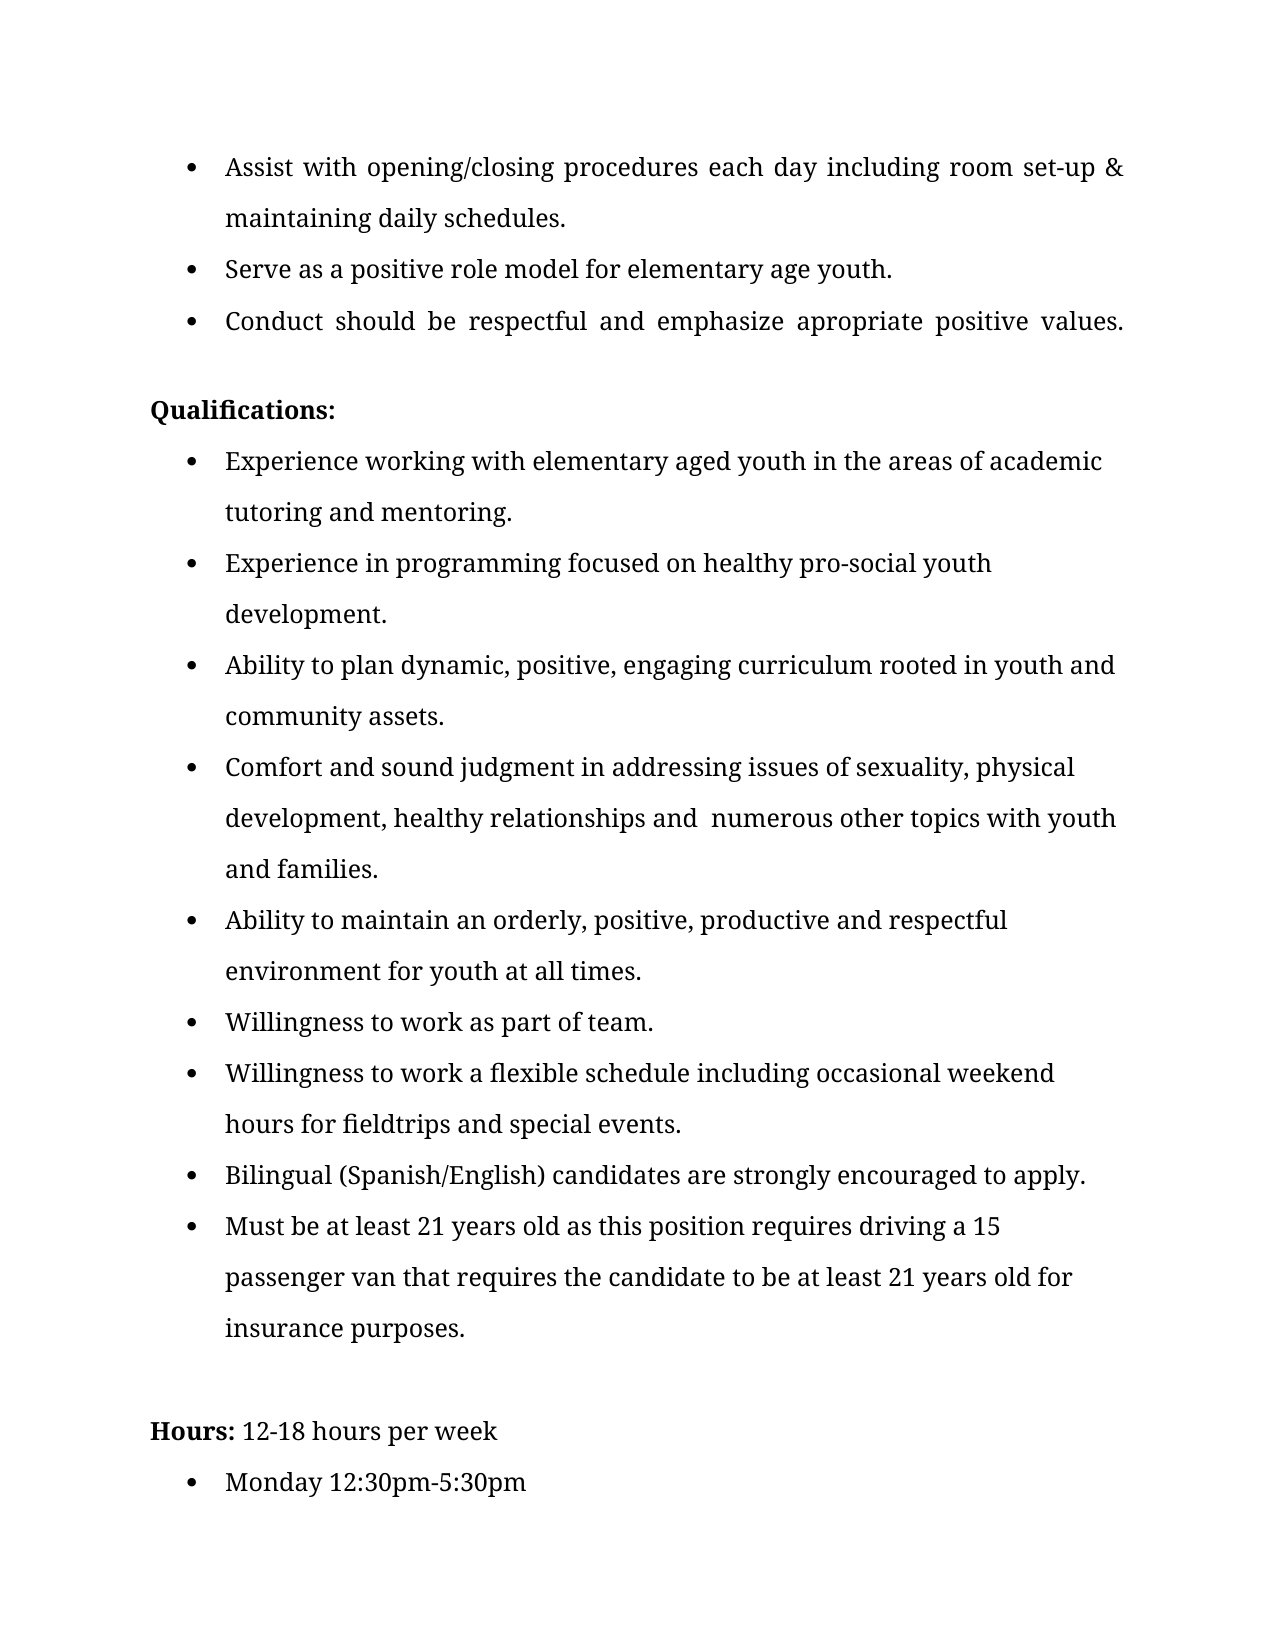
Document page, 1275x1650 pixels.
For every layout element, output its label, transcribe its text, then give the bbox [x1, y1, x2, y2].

text Qualifications: [150, 392, 1125, 426]
list Ability to plan dynamic, positive, engaging curriculum rooted in youth and community assets. [187, 647, 1125, 733]
list Experience working with elementary aged youth in the areas of academic tutoring and mentoring. [187, 443, 1125, 528]
list Experience in programming focused on healthy pro-social youth development. [187, 545, 1125, 631]
list Assist with opening/closing procedures each day including room set-up & maintaining daily schedules. [187, 150, 1125, 235]
list Monday 12:30pm-5:30pm [187, 1464, 1125, 1498]
list Comfort and sound judgment in addressing issues of sexuality, physical development, healthy relationships and numerous other topics with youth and families. [187, 749, 1125, 886]
list Willingness to work a flexible schedule including occasional weekend hours for fieldtrips and special events. [187, 1056, 1125, 1141]
list Willingness to work as part of team. [187, 1005, 1125, 1039]
list Must be at least 21 years old as this position requires driving a 15 passenger van that requires the candidate to be at least 21 years old for insurance purposes. [187, 1209, 1125, 1345]
list Conduct should be respectful and emphasize apropriate positive values. [187, 303, 1125, 378]
list Ability to maintain an orderly, positive, productive and respectful environment for youth at all times. [187, 903, 1125, 988]
text Hours: 12-18 hours per week [150, 1413, 1125, 1447]
list Serve as a positive role model for elementary age youth. [187, 252, 1125, 286]
list Bilingual (Spanish/English) candidates are strongly encouraged to apply. [187, 1158, 1125, 1192]
